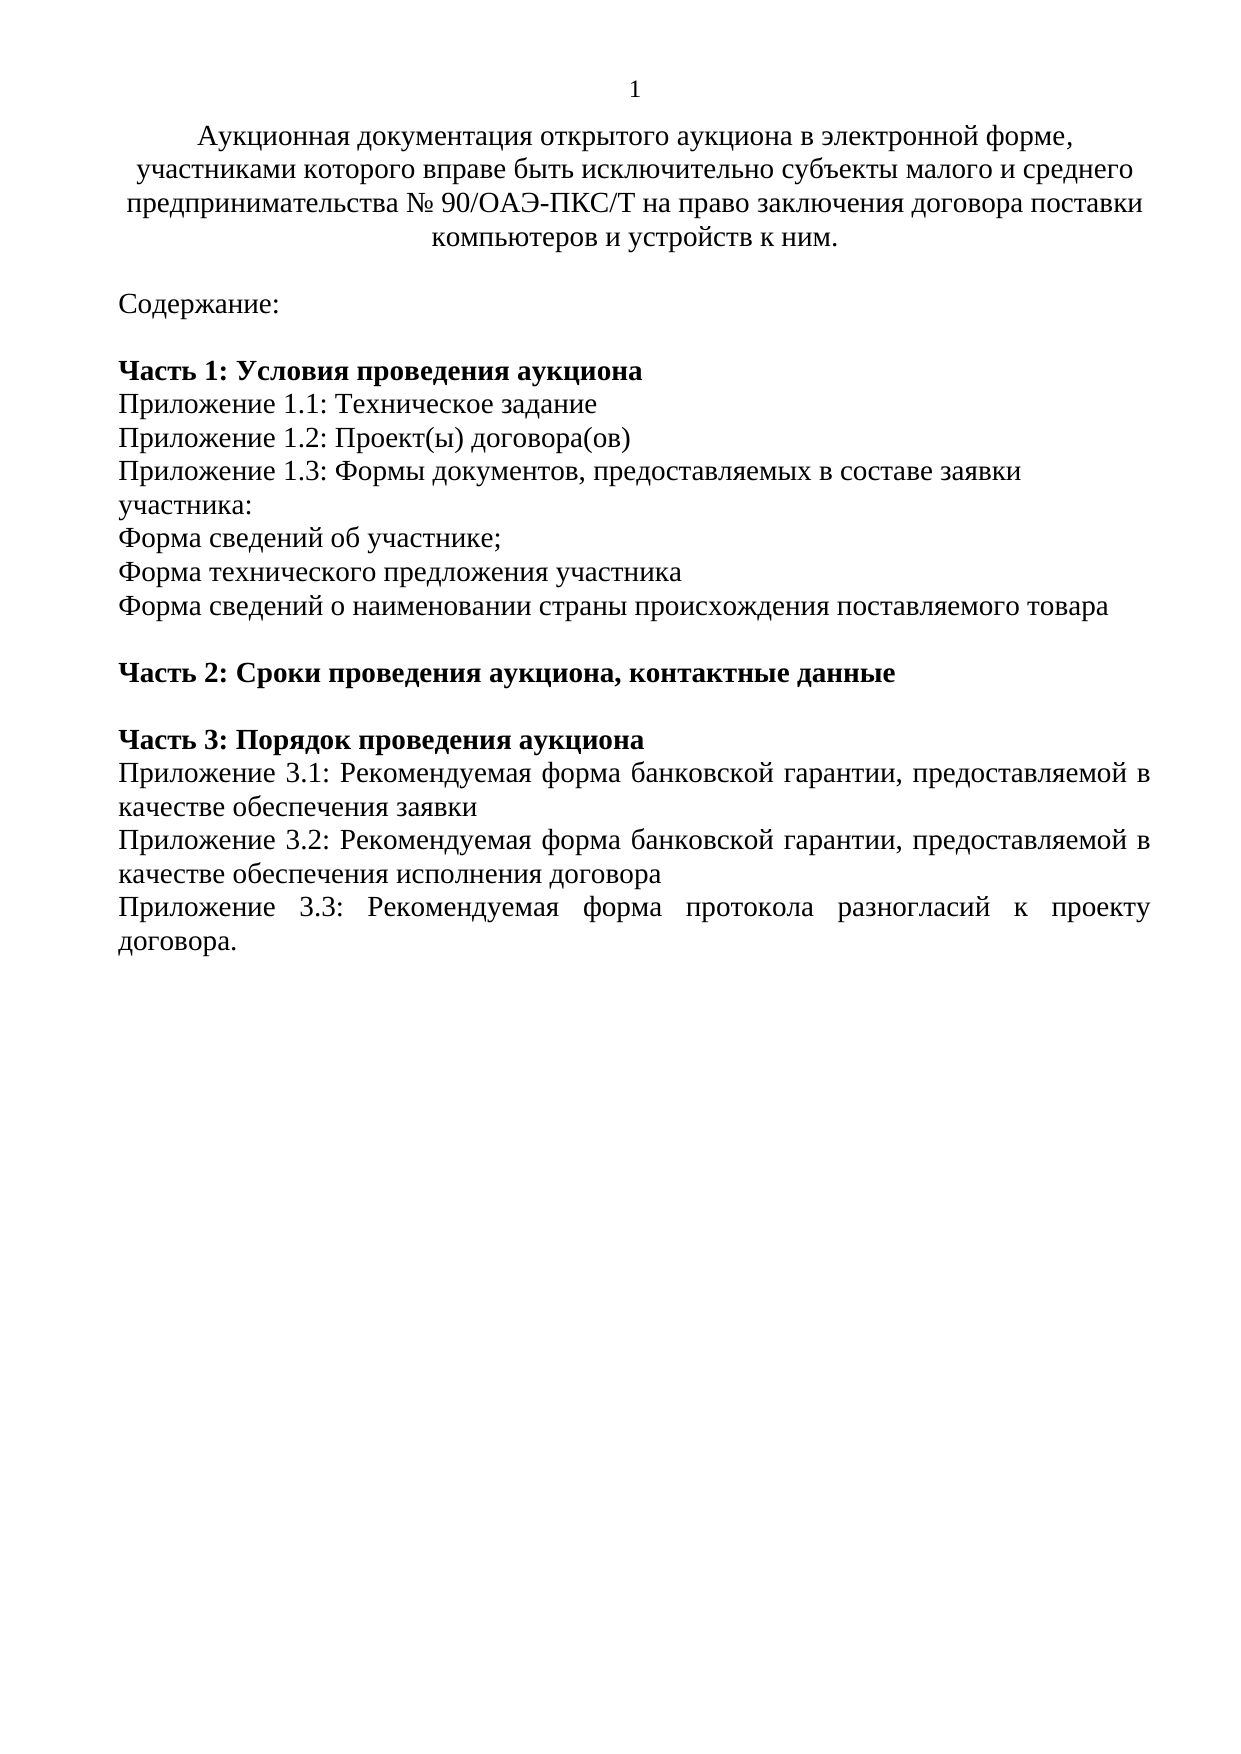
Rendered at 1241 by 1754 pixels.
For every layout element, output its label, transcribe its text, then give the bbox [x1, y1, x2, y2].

text Форма сведений об участнике; [118, 521, 1152, 554]
text Часть 3: Порядок проведения аукциона [118, 722, 1152, 755]
text Форма технического предложения участника [118, 554, 1152, 588]
text Часть 2: Сроки проведения аукциона, контактные данные [118, 655, 1152, 688]
text Приложение 1.3: Формы документов, предоставляемых в составе заявки участника: [118, 453, 1152, 521]
text Приложение 3.1: Рекомендуемая форма банковской гарантии, предоставляемой в качестве обеспечения заявки [118, 755, 1152, 822]
text Аукционная документация открытого аукциона в электронной форме, участниками которого вправе быть исключительно субъекты малого и среднего предпринимательства № 90/ОАЭ-ПКС/Т на право заключения договора поставки компьютеров и устройств к ним. [118, 118, 1152, 252]
text Приложение 1.1: Техническое задание [118, 386, 1152, 420]
text Форма сведений о наименовании страны происхождения поставляемого товара [118, 588, 1152, 621]
text Часть 1: Условия проведения аукциона [118, 353, 1152, 386]
text Содержание: [118, 286, 1152, 319]
text Приложение 3.2: Рекомендуемая форма банковской гарантии, предоставляемой в качестве обеспечения исполнения договора [118, 822, 1152, 889]
text Приложение 1.2: Проект(ы) договора(ов) [118, 420, 1152, 453]
text Приложение 3.3: Рекомендуемая форма протокола разногласий к проекту договора. [118, 889, 1152, 957]
